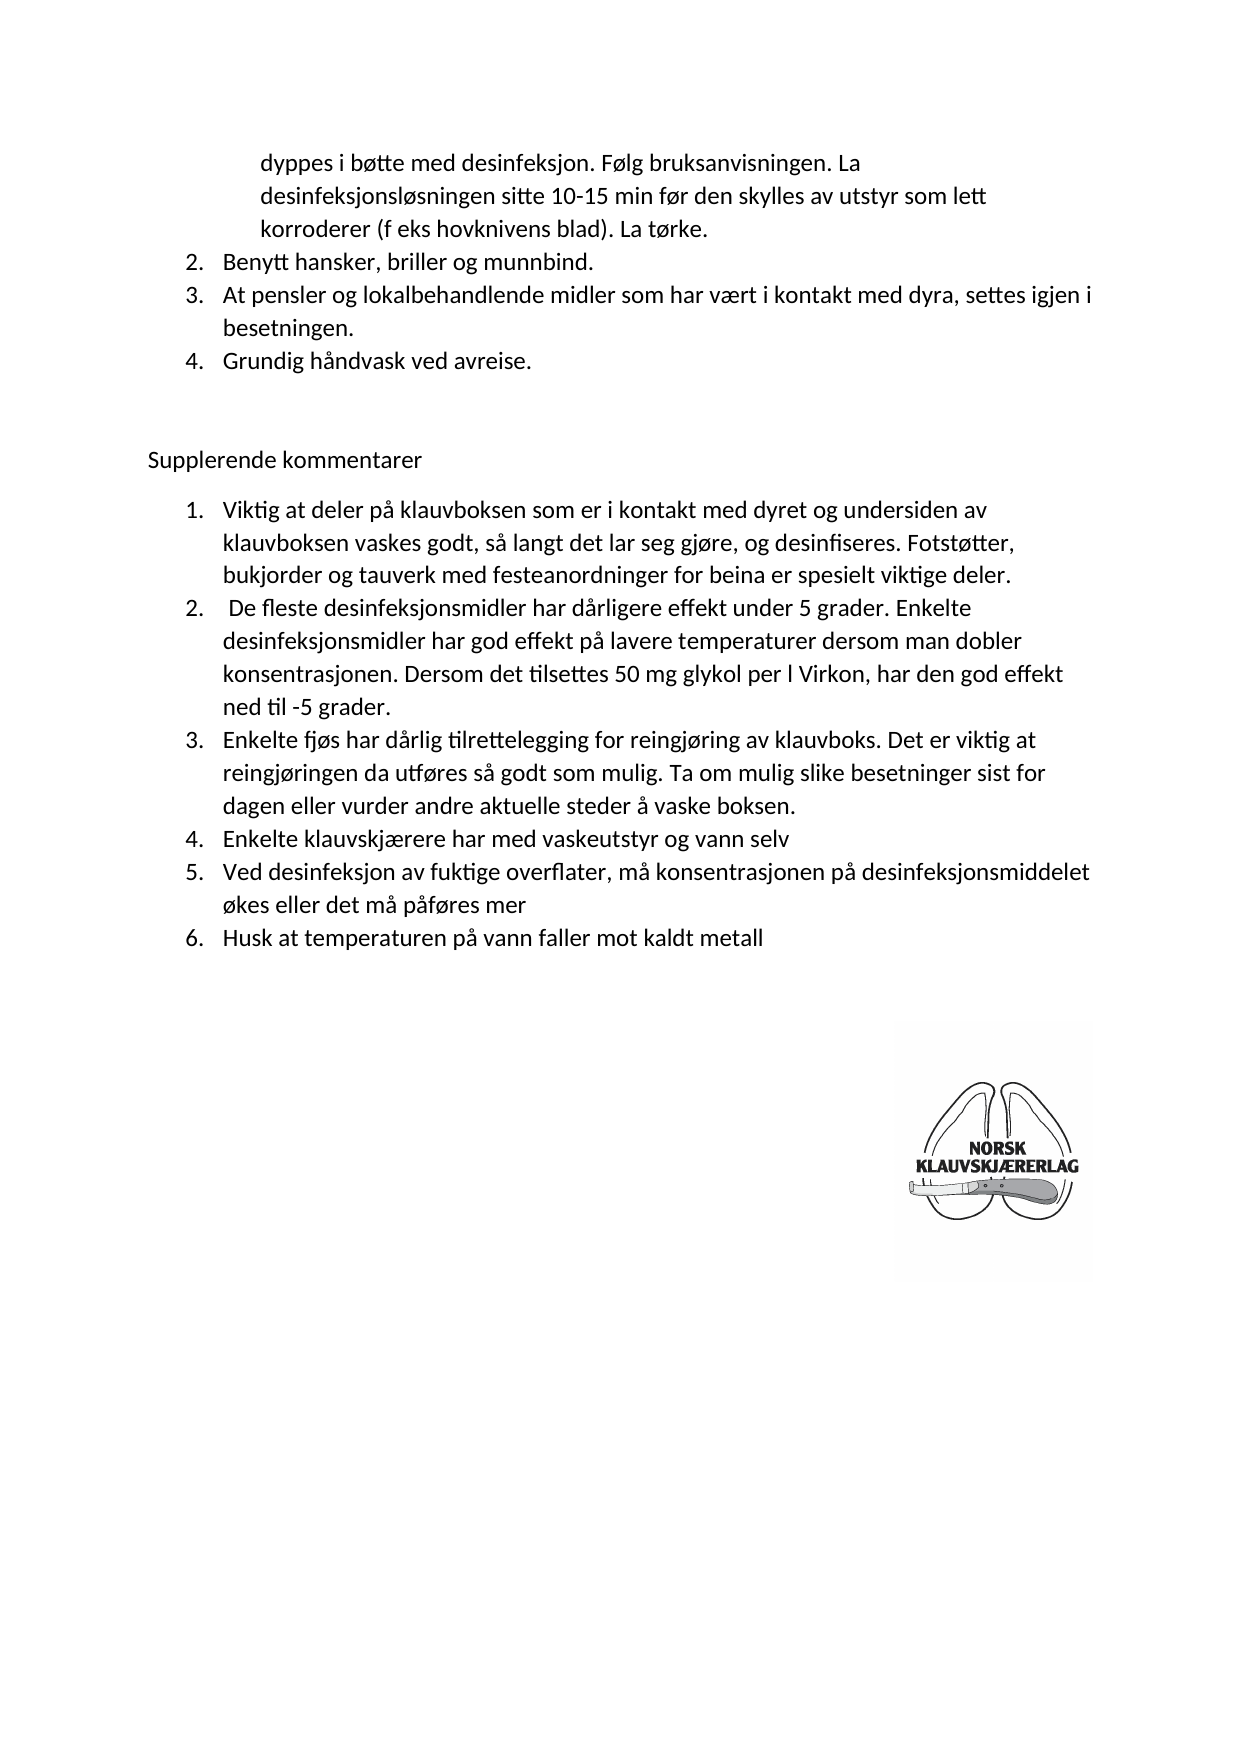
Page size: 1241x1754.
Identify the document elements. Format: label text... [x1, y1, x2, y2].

list Ved desinfeksjon av fuktige overflater, må konsentrasjonen på desinfeksjonsmiddelet økes eller det må påføres mer [185, 856, 1093, 919]
list Husk at temperaturen på vann faller mot kaldt metall [185, 922, 1093, 952]
list Viktig at deler på klauvboksen som er i kontakt med dyret og undersiden av klauvboksen vaskes godt, så langt det lar seg gjøre, og desinfiseres. Fotstøtter, bukjorder og tauverk med festeanordninger for beina er spesielt viktige deler. [185, 494, 1093, 590]
list Enkelte fjøs har dårlig tilrettelegging for reingjøring av klauvboks. Det er viktig at reingjøringen da utføres så godt som mulig. Ta om mulig slike besetninger sist for dagen eller vurder andre aktuelle steder å vaske boksen. [185, 724, 1093, 821]
text Supplerende kommentarer [148, 444, 1093, 475]
list Grundig håndvask ved avreise. [185, 345, 1093, 376]
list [223, 148, 1093, 244]
list Enkelte klauvskjærere har med vaskeutstyr og vann selv [185, 823, 1093, 853]
list At pensler og lokalbehandlende midler som har vært i kontakt med dyra, settes igjen i besetningen. [185, 279, 1093, 343]
list De fleste desinfeksjonsmidler har dårligere effekt under 5 grader. Enkelte desinfeksjonsmidler har god effekt på lavere temperaturer dersom man dobler konsentrasjonen. Dersom det tilsettes 50 mg glykol per l Virkon, har den god effekt ned til -5 grader. [185, 593, 1093, 722]
list Benytt hansker, briller og munnbind. [185, 246, 1093, 277]
